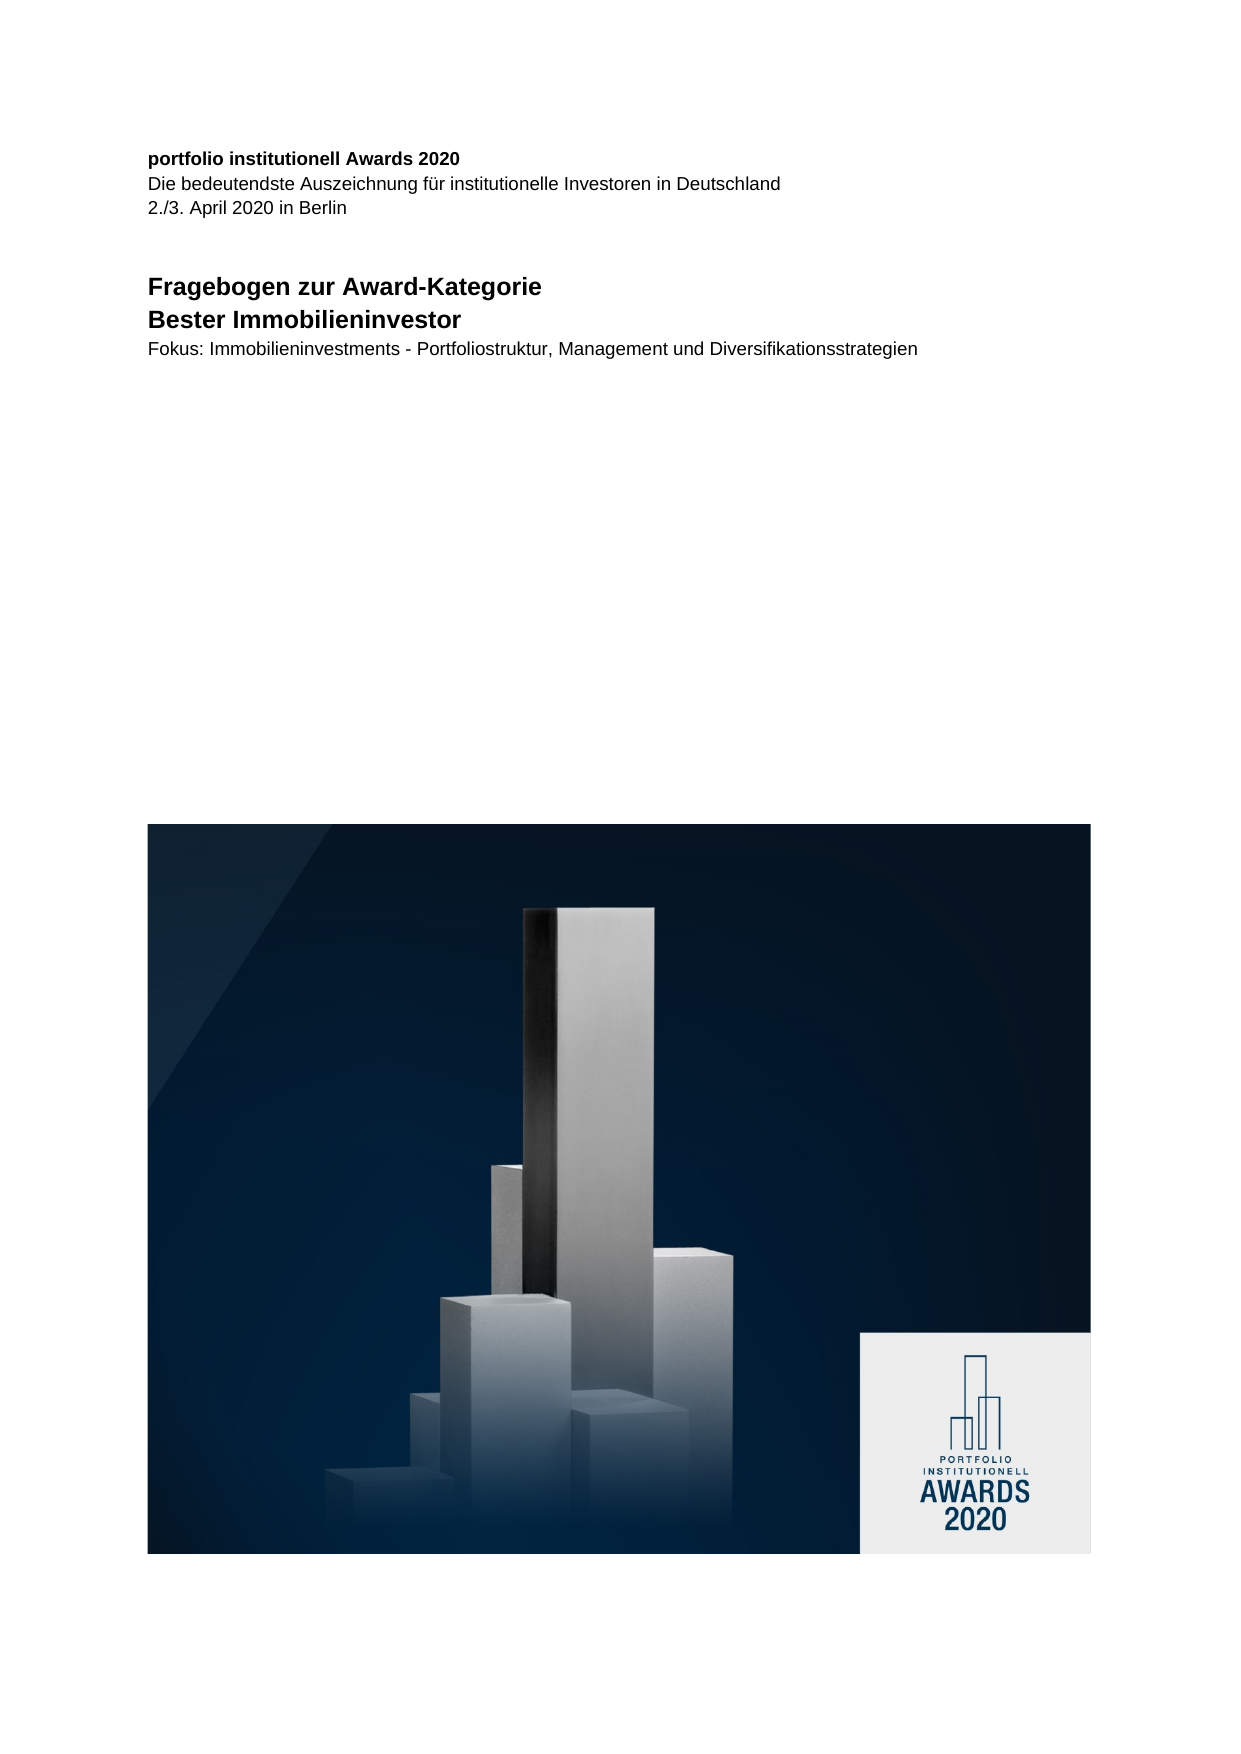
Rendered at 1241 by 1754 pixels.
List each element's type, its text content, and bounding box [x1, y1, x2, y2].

text Bester Immobilieninvestor [148, 304, 1093, 333]
text portfolio institutionell Awards 2020 [148, 148, 1093, 169]
picture [147, 824, 1091, 1554]
text Fokus: Immobilieninvestments - Portfoliostruktur, Management und Diversifikationsstrategien [148, 338, 1093, 359]
text Die bedeutendste Auszeichnung für institutionelle Investoren in Deutschland [148, 172, 1093, 194]
text 2./3. April 2020 in Berlin [148, 197, 1093, 219]
text Fragebogen zur Award-Kategorie [148, 272, 1093, 300]
